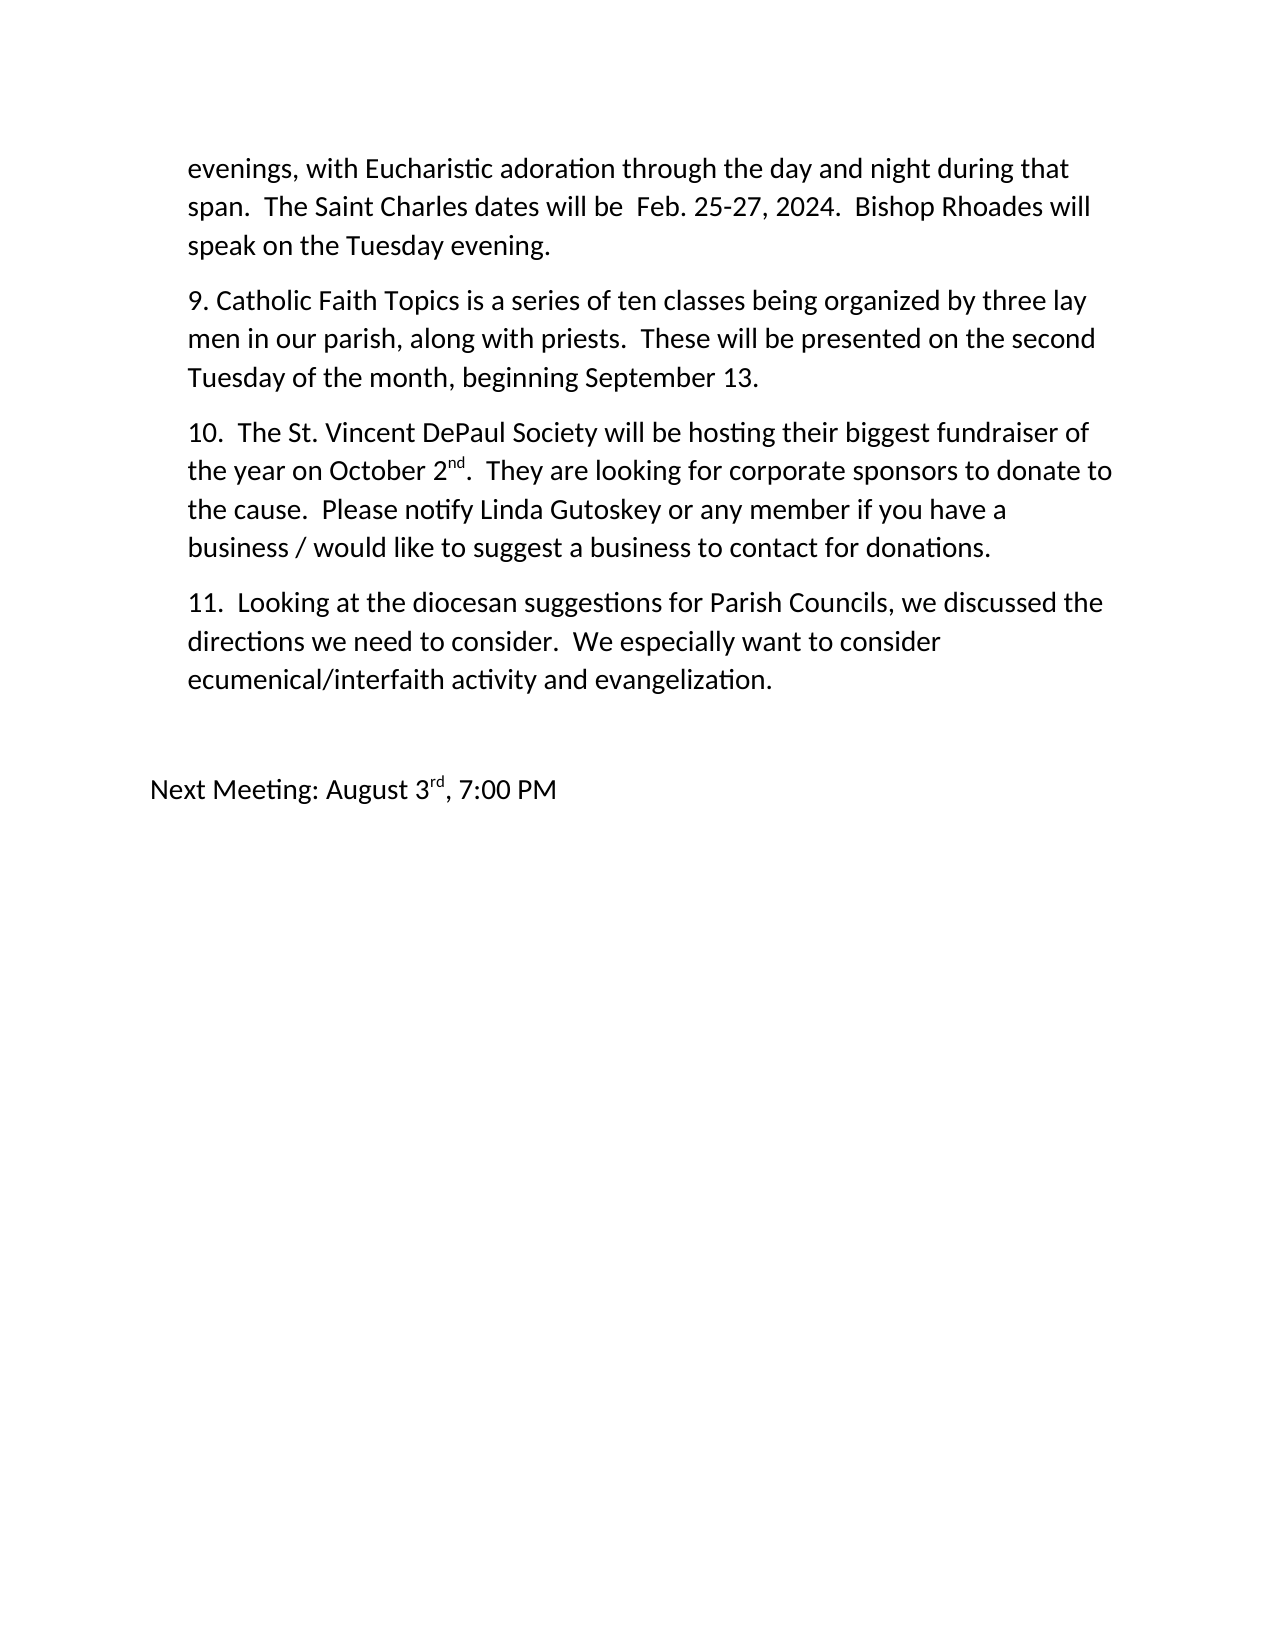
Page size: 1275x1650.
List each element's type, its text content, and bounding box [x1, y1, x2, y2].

text 10. The St. Vincent DePaul Society will be hosting their biggest fundraiser of the year on October 2nd. They are looking for corporate sponsors to donate to the cause. Please notify Linda Gutoskey or any member if you have a business / would like to suggest a business to contact for donations. [187, 414, 1125, 565]
text 11. Looking at the diocesan suggestions for Parish Councils, we discussed the directions we need to consider. We especially want to consider ecumenical/interfaith activity and evangelization. [187, 584, 1125, 697]
text 9. Catholic Faith Topics is a series of ten classes being organized by three lay men in our parish, along with priests. These will be presented on the second Tuesday of the month, beginning September 13. [187, 282, 1125, 394]
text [187, 150, 1125, 262]
text Next Meeting: August 3rd, 7:00 PM [150, 771, 1125, 807]
